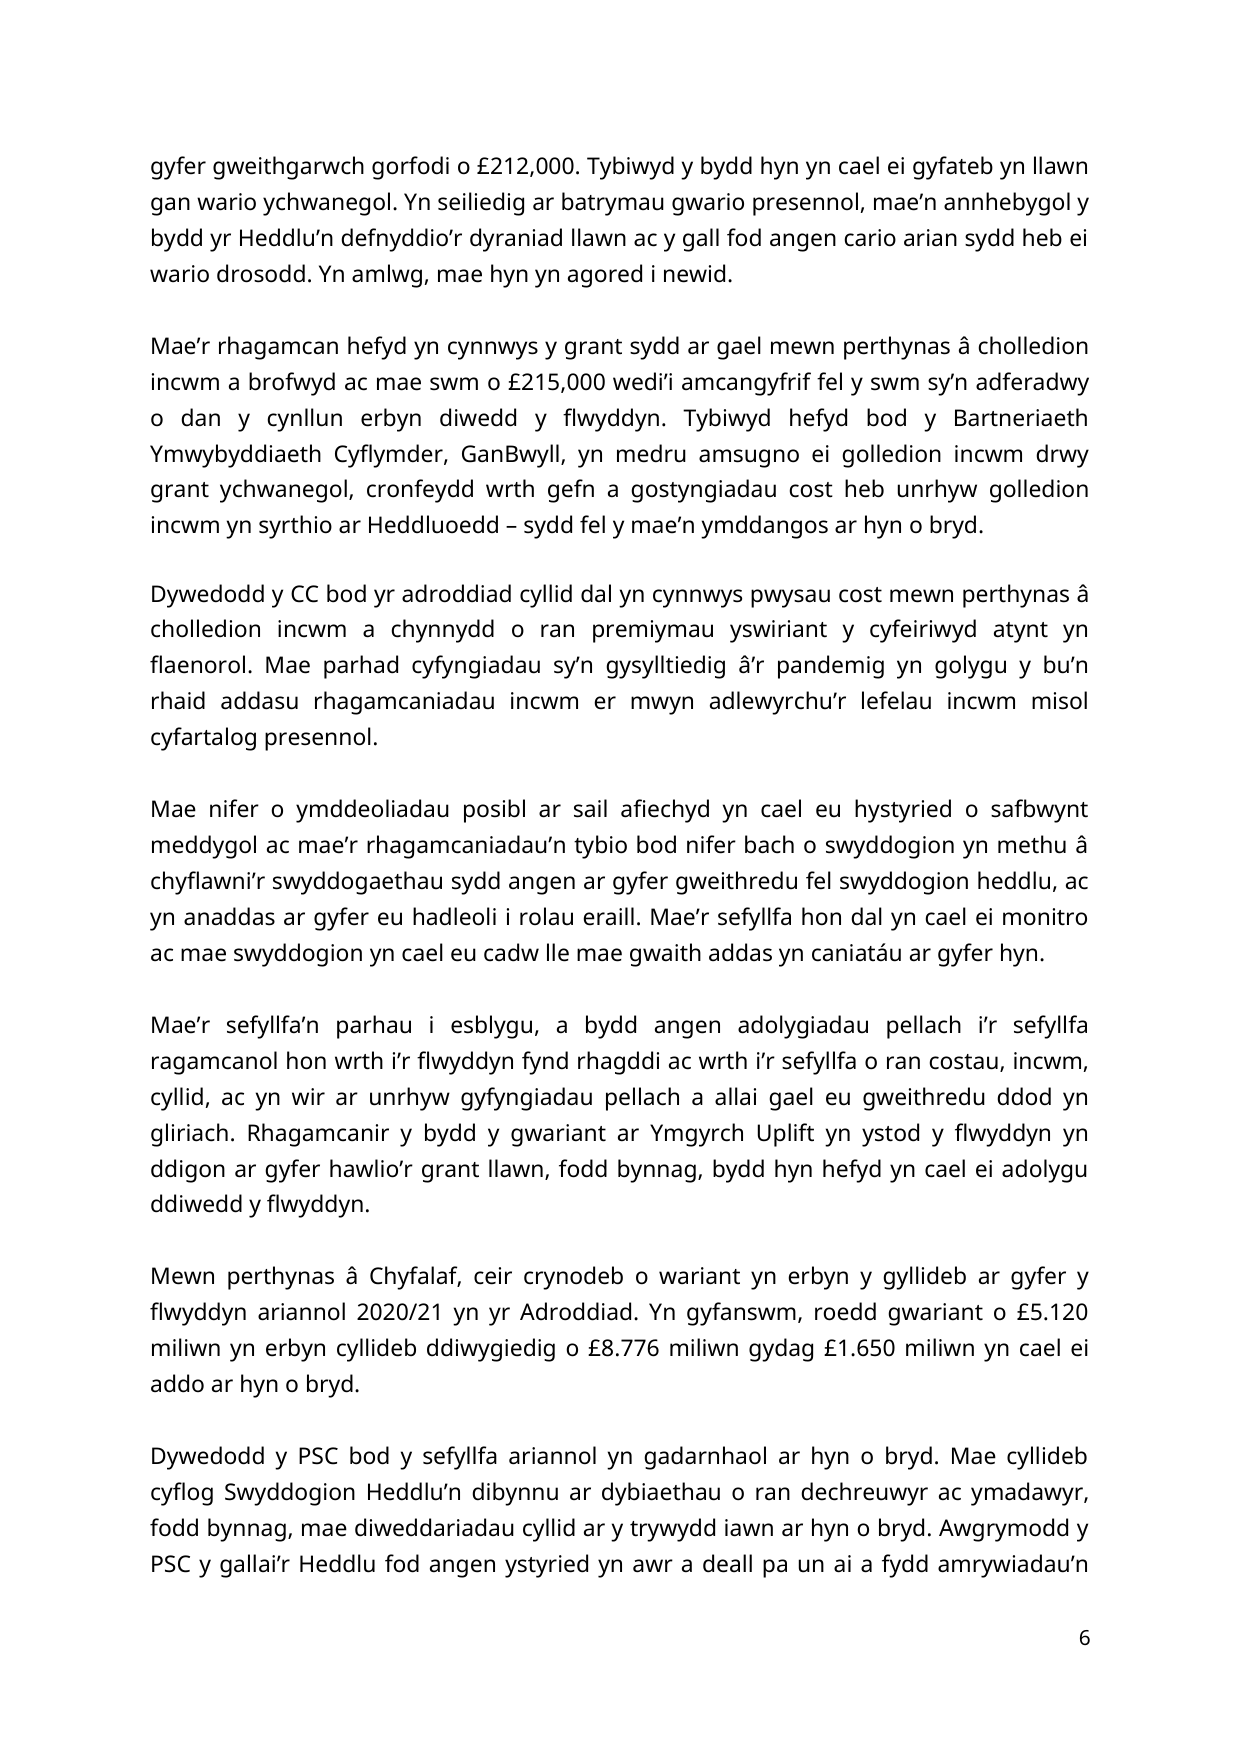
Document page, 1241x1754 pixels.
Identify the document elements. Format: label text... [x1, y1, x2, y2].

text Mae’r rhagamcan hefyd yn cynnwys y grant sydd ar gael mewn perthynas â cholledion incwm a brofwyd ac mae swm o £215,000 wedi’i amcangyfrif fel y swm sy’n adferadwy o dan y cynllun erbyn diwedd y flwyddyn. Tybiwyd hefyd bod y Bartneriaeth Ymwybyddiaeth Cyflymder, GanBwyll, yn medru amsugno ei golledion incwm drwy grant ychwanegol, cronfeydd wrth gefn a gostyngiadau cost heb unrhyw golledion incwm yn syrthio ar Heddluoedd – sydd fel y mae’n ymddangos ar hyn o bryd. [150, 330, 1090, 541]
text Mae nifer o ymddeoliadau posibl ar sail afiechyd yn cael eu hystyried o safbwynt meddygol ac mae’r rhagamcaniadau’n tybio bod nifer bach o swyddogion yn methu â chyflawni’r swyddogaethau sydd angen ar gyfer gweithredu fel swyddogion heddlu, ac yn anaddas ar gyfer eu hadleoli i rolau eraill. Mae’r sefyllfa hon dal yn cael ei monitro ac mae swyddogion yn cael eu cadw lle mae gwaith addas yn caniatáu ar gyfer hyn. [150, 793, 1090, 968]
text Mewn perthynas â Chyfalaf, ceir crynodeb o wariant yn erbyn y gyllideb ar gyfer y flwyddyn ariannol 2020/21 yn yr Adroddiad. Yn gyfanswm, roedd gwariant o £5.120 miliwn yn erbyn cyllideb ddiwygiedig o £8.776 miliwn gydag £1.650 miliwn yn cael ei addo ar hyn o bryd. [150, 1260, 1090, 1399]
text Dywedodd y CC bod yr adroddiad cyllid dal yn cynnwys pwysau cost mewn perthynas â cholledion incwm a chynnydd o ran premiymau yswiriant y cyfeiriwyd atynt yn flaenorol. Mae parhad cyfyngiadau sy’n gysylltiedig â’r pandemig yn golygu y bu’n rhaid addasu rhagamcaniadau incwm er mwyn adlewyrchu’r lefelau incwm misol cyfartalog presennol. [150, 577, 1090, 752]
text Mae’r sefyllfa’n parhau i esblygu, a bydd angen adolygiadau pellach i’r sefyllfa ragamcanol hon wrth i’r flwyddyn fynd rhagddi ac wrth i’r sefyllfa o ran costau, incwm, cyllid, ac yn wir ar unrhyw gyfyngiadau pellach a allai gael eu gweithredu ddod yn gliriach. Rhagamcanir y bydd y gwariant ar Ymgyrch Uplift yn ystod y flwyddyn yn ddigon ar gyfer hawlio’r grant llawn, fodd bynnag, bydd hyn hefyd yn cael ei adolygu ddiwedd y flwyddyn. [150, 1009, 1090, 1220]
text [150, 1440, 1090, 1579]
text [150, 150, 1090, 289]
